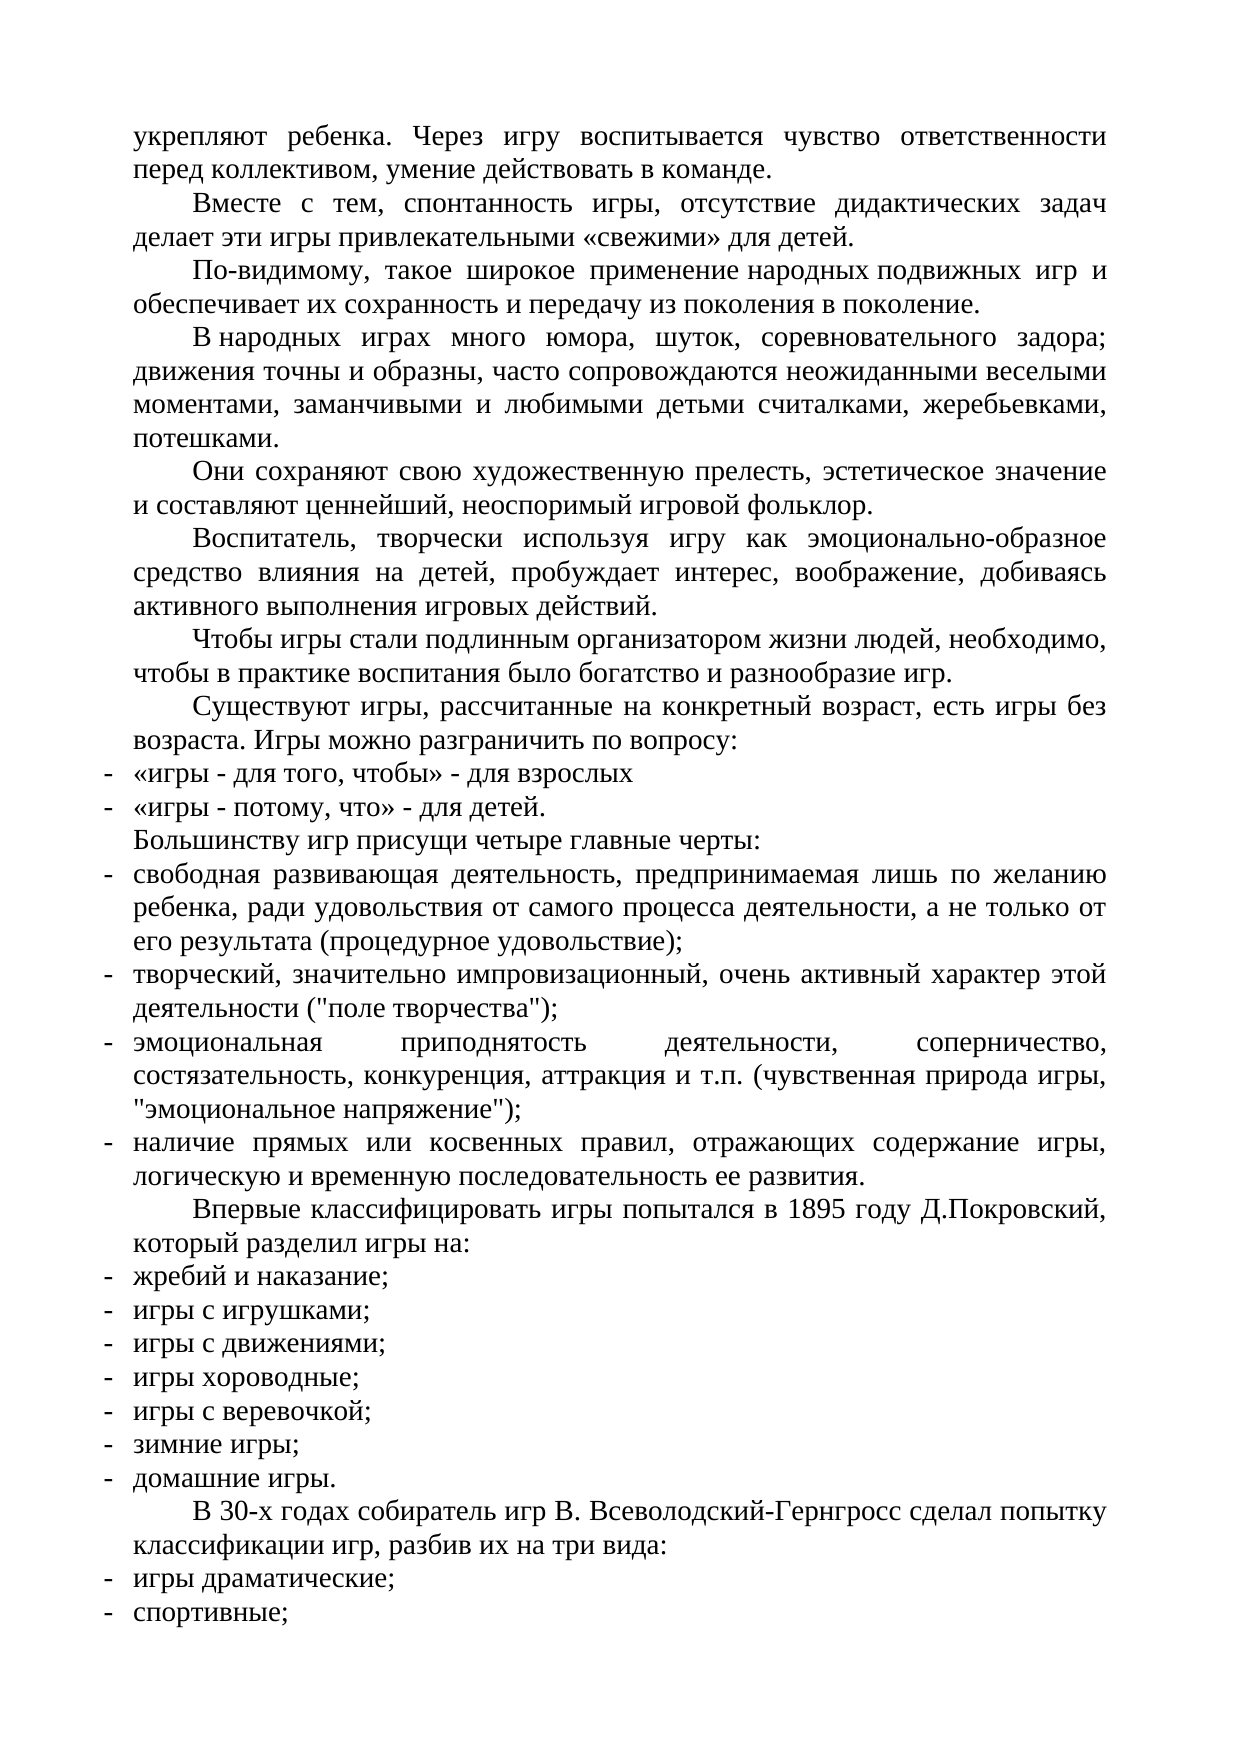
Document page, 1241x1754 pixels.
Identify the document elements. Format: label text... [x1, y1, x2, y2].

text - жребий и наказание; [103, 1258, 1107, 1292]
text - «игры - для того, чтобы» - для взрослых [103, 755, 1107, 789]
text - игры с веревочкой; [103, 1393, 1107, 1426]
text Чтобы игры стали подлинным организатором жизни людей, необходимо, чтобы в практике воспитания было богатство и разнообразие игр. [133, 621, 1107, 688]
text Они сохраняют свою художественную прелесть, эстетическое значение и составляют ценнейший, неоспоримый игровой фольклор. [133, 453, 1107, 521]
text - домашние игры. [103, 1460, 1107, 1493]
text Воспитатель, творчески используя игру как эмоционально-образное средство влияния на детей, пробуждает интерес, воображение, добиваясь активного выполнения игровых действий. [133, 521, 1107, 621]
text - творческий, значительно импровизационный, очень активный характер этой деятельности ("поле творчества"); [103, 957, 1107, 1024]
text - игры с движениями; [103, 1326, 1107, 1359]
text - свободная развивающая деятельность, предпринимаемая лишь по желанию ребенка, ради удовольствия от самого процесса деятельности, а не только от его результата (процедурное удовольствие); [103, 856, 1107, 957]
text Вместе с тем, спонтанность игры, отсутствие дидактических задач делает эти игры привлекательными «свежими» для детей. [133, 185, 1107, 252]
text - эмоциональная приподнятость деятельности, соперничество, состязательность, конкуренция, аттракция и т.п. (чувственная природа игры, "эмоциональное напряжение"); [103, 1024, 1107, 1124]
text - зимние игры; [103, 1426, 1107, 1460]
text - игры хороводные; [103, 1359, 1107, 1393]
text Большинству игр присущи четыре главные черты: [103, 822, 1107, 856]
text - спортивные; [103, 1594, 1107, 1627]
text Существуют игры, рассчитанные на конкретный возраст, есть игры без возраста. Игры можно разграничить по вопросу: [133, 688, 1107, 755]
text - «игры - потому, что» - для детей. [103, 789, 1107, 822]
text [133, 118, 1107, 185]
text - наличие прямых или косвенных правил, отражающих содержание игры, логическую и временную последовательность ее развития. [103, 1124, 1107, 1191]
text - игры драматические; [103, 1560, 1107, 1594]
text Впервые классифицировать игры попытался в 1895 году Д.Покровский, который разделил игры на: [133, 1191, 1107, 1258]
text В народных играх много юмора, шуток, соревновательного задора; движения точны и образны, часто сопровождаются неожиданными веселыми моментами, заманчивыми и любимыми детьми считалками, жеребьевками, потешками. [133, 319, 1107, 453]
text В 30-х годах собиратель игр В. Всеволодский-Гернгросс сделал попытку классификации игр, разбив их на три вида: [133, 1493, 1107, 1560]
text - игры с игрушками; [103, 1292, 1107, 1326]
text По-видимому, такое широкое применение народных подвижных игр и обеспечивает их сохранность и передачу из поколения в поколение. [133, 252, 1107, 319]
